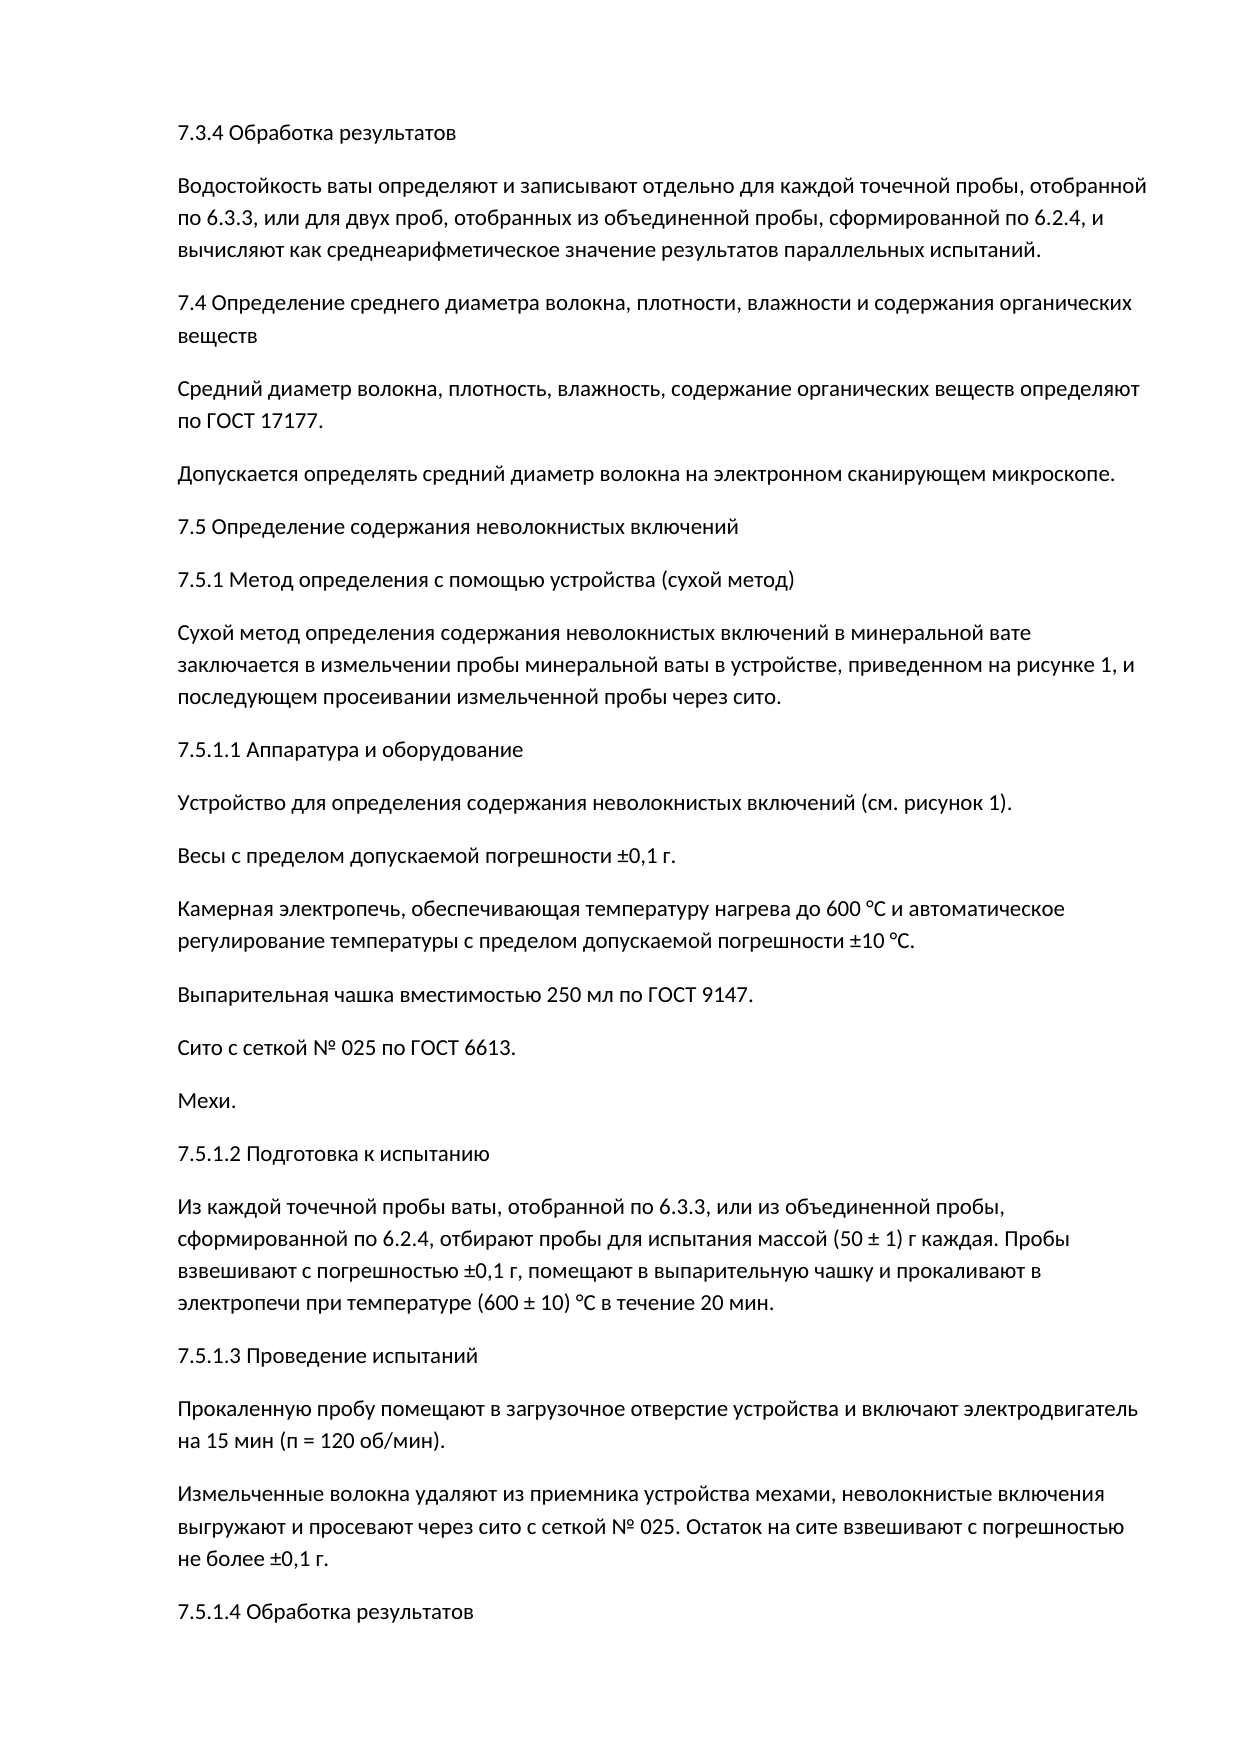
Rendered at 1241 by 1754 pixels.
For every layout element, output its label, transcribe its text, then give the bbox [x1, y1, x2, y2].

text 7.4 Определение среднего диаметра волокна, плотности, влажности и содержания органических веществ [177, 288, 1152, 349]
text 7.5.1.4 Обработка результатов [177, 1597, 1152, 1625]
text Устройство для определения содержания неволокнистых включений (см. рисунок 1). [177, 788, 1152, 816]
text Камерная электропечь, обеспечивающая температуру нагрева до 600 °С и автоматическое регулирование температуры с пределом допускаемой погрешности ±10 °С. [177, 894, 1152, 955]
text 7.3.4 Обработка результатов [177, 118, 1152, 146]
text Сито с сеткой № 025 по ГОСТ 6613. [177, 1033, 1152, 1061]
text Из каждой точечной пробы ваты, отобранной по 6.3.3, или из объединенной пробы, сформированной по 6.2.4, отбирают пробы для испытания массой (50 ± 1) г каждая. Пробы взвешивают с погрешностью ±0,1 г, помещают в выпарительную чашку и прокаливают в электропечи при температуре (600 ± 10) °С в течение 20 мин. [177, 1192, 1152, 1316]
text Прокаленную пробу помещают в загрузочное отверстие устройства и включают электродвигатель на 15 мин (п = 120 об/мин). [177, 1394, 1152, 1454]
text Водостойкость ваты определяют и записывают отдельно для каждой точечной пробы, отобранной по 6.3.3, или для двух проб, отобранных из объединенной пробы, сформированной по 6.2.4, и вычисляют как среднеарифметическое значение результатов параллельных испытаний. [177, 171, 1152, 263]
text Средний диаметр волокна, плотность, влажность, содержание органических веществ определяют по ГОСТ 17177. [177, 374, 1152, 434]
text 7.5.1 Метод определения с помощью устройства (сухой метод) [177, 565, 1152, 593]
text Измельченные волокна удаляют из приемника устройства мехами, неволокнистые включения выгружают и просевают через сито с сеткой № 025. Остаток на сите взвешивают с погрешностью не более ±0,1 г. [177, 1479, 1152, 1572]
text Весы с пределом допускаемой погрешности ±0,1 г. [177, 841, 1152, 869]
text 7.5 Определение содержания неволокнистых включений [177, 512, 1152, 540]
text 7.5.1.2 Подготовка к испытанию [177, 1139, 1152, 1167]
text Мехи. [177, 1086, 1152, 1114]
text Допускается определять средний диаметр волокна на электронном сканирующем микроскопе. [177, 459, 1152, 487]
text Выпарительная чашка вместимостью 250 мл по ГОСТ 9147. [177, 980, 1152, 1008]
text Сухой метод определения содержания неволокнистых включений в минеральной вате заключается в измельчении пробы минеральной ваты в устройстве, приведенном на рисунке 1, и последующем просеивании измельченной пробы через сито. [177, 618, 1152, 710]
text 7.5.1.3 Проведение испытаний [177, 1341, 1152, 1369]
text 7.5.1.1 Аппаратура и оборудование [177, 735, 1152, 763]
